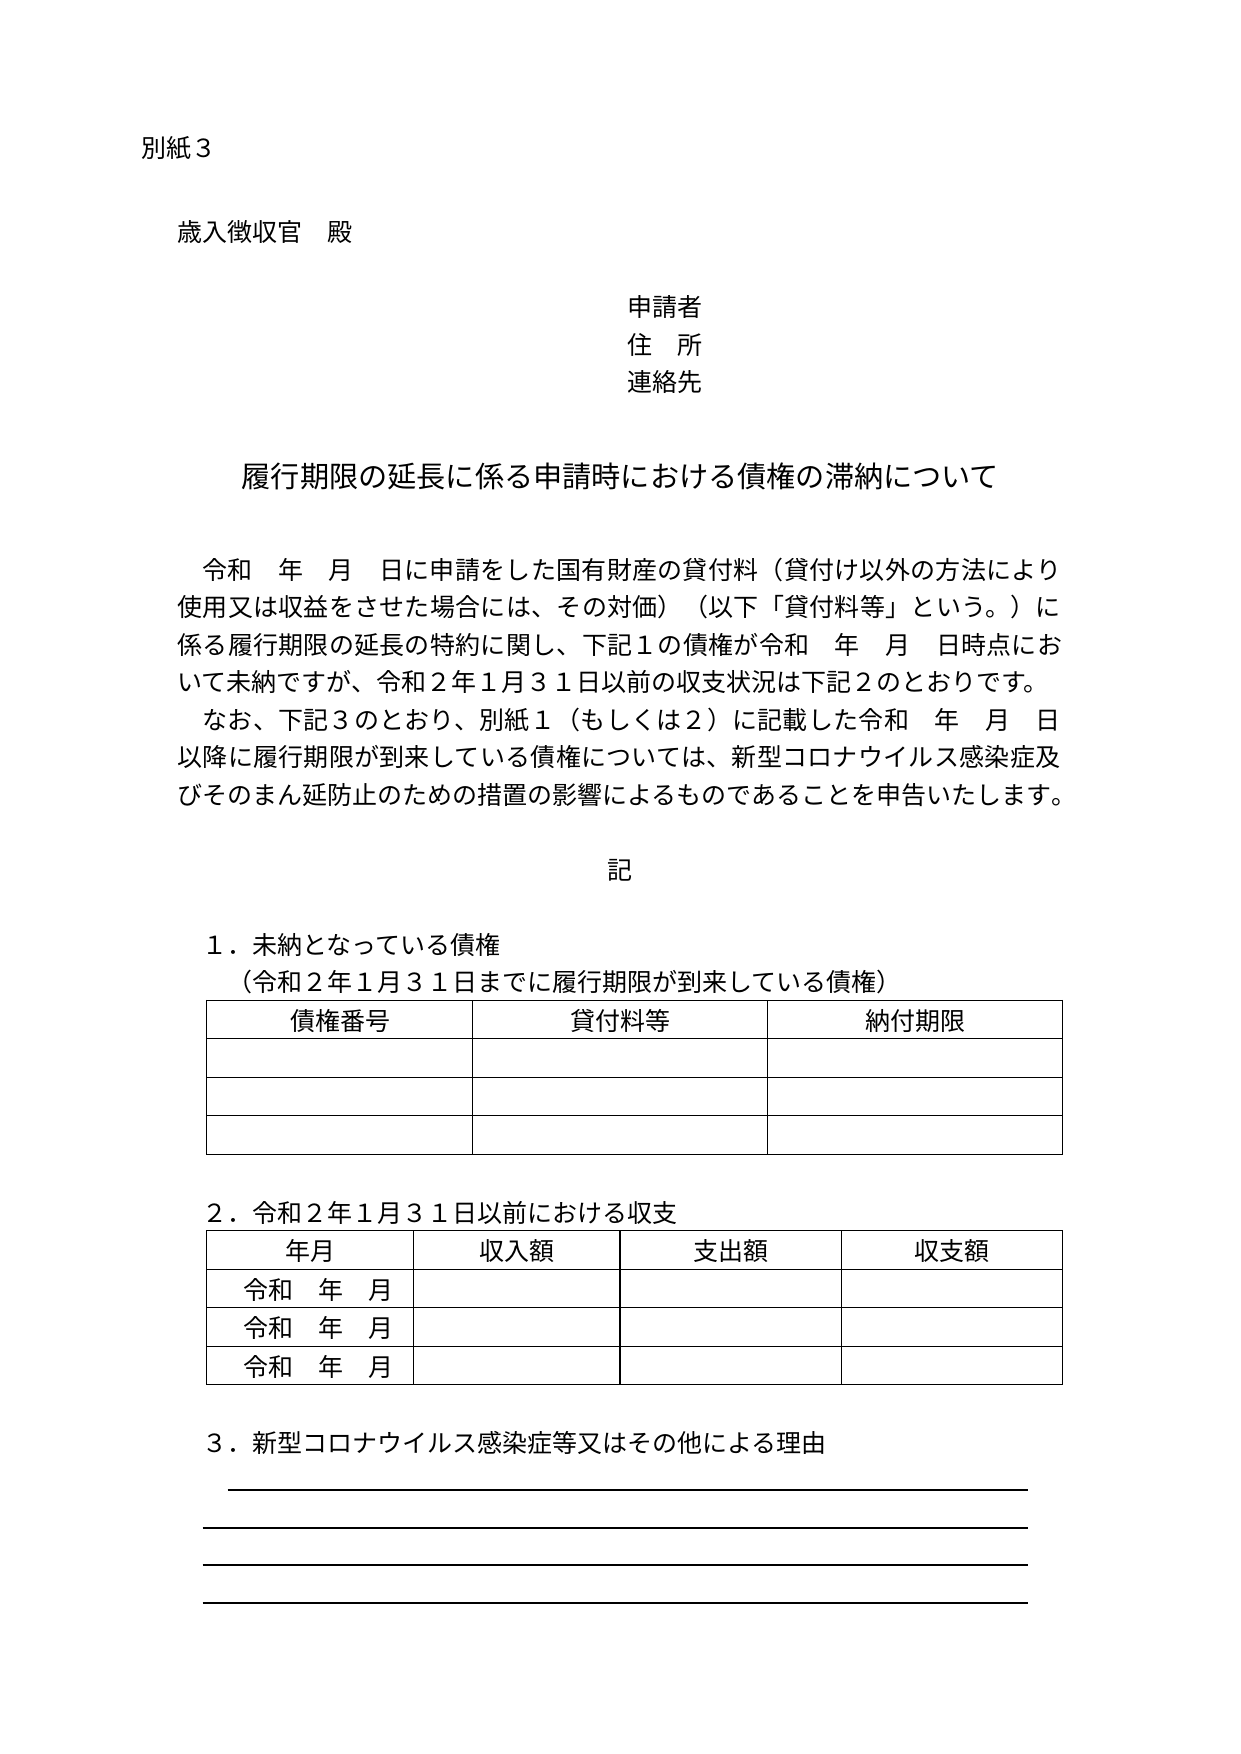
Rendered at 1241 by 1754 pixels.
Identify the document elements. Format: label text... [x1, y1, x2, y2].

table_header 収支額 [842, 1231, 1062, 1268]
table_header 貸付料等 [473, 1001, 767, 1038]
table_cell [207, 1039, 472, 1077]
text 履行期限の延長に係る申請時における債権の滞納について [177, 437, 1063, 512]
table_cell [414, 1270, 619, 1307]
text なお、下記３のとおり、別紙１（もしくは２）に記載した令和 年 月 日以降に履行期限が到来している債権については、新型コロナウイルス感染症及びそのまん延防止のための措置の影響によるものであることを申告いたします。 [177, 700, 1063, 812]
text 住 所 [177, 325, 1063, 362]
text ２．令和２年１月３１日以前における収支 [177, 1192, 1063, 1230]
text （令和２年１月３１日までに履行期限が到来している債権） [177, 962, 1063, 1000]
text 申請者 [177, 287, 1063, 325]
table_header 年月 [207, 1231, 413, 1268]
table_cell [768, 1039, 1062, 1077]
table_header 債権番号 [207, 1001, 472, 1038]
table_cell [768, 1078, 1062, 1115]
table_cell [842, 1347, 1062, 1384]
table_cell 令和 年 月 [207, 1347, 413, 1384]
table_cell [473, 1116, 767, 1154]
table_cell [207, 1116, 472, 1154]
table_cell [621, 1308, 841, 1346]
table_header 収入額 [414, 1231, 619, 1268]
text １．未納となっている債権 [177, 925, 1063, 962]
table_cell [621, 1270, 841, 1307]
text 連絡先 [177, 362, 1063, 400]
table_cell 令和 年 月 [207, 1308, 413, 1346]
table_header 納付期限 [768, 1001, 1062, 1038]
table_cell [621, 1347, 841, 1384]
table_cell [414, 1347, 619, 1384]
table_cell [768, 1116, 1062, 1154]
table_cell 令和 年 月 [207, 1270, 413, 1307]
table_cell [473, 1078, 767, 1115]
table_header 支出額 [621, 1231, 841, 1268]
text 令和 年 月 日に申請をした国有財産の貸付料（貸付け以外の方法により使用又は収益をさせた場合には、その対価）（以下「貸付料等」という。）に係る履行期限の延長の特約に関し、下記１の債権が令和 年 月 日時点において未納ですが、令和２年１月３１日以前の収支状況は下記２のとおりです。 [177, 550, 1063, 700]
table_cell [842, 1270, 1062, 1307]
table_cell [842, 1308, 1062, 1346]
text ３．新型コロナウイルス感染症等又はその他による理由 [177, 1423, 1063, 1460]
text 記 [177, 850, 1063, 887]
table_cell [414, 1308, 619, 1346]
table_cell [473, 1039, 767, 1077]
table_cell [207, 1078, 472, 1115]
text 歳入徴収官 殿 [177, 212, 1063, 250]
